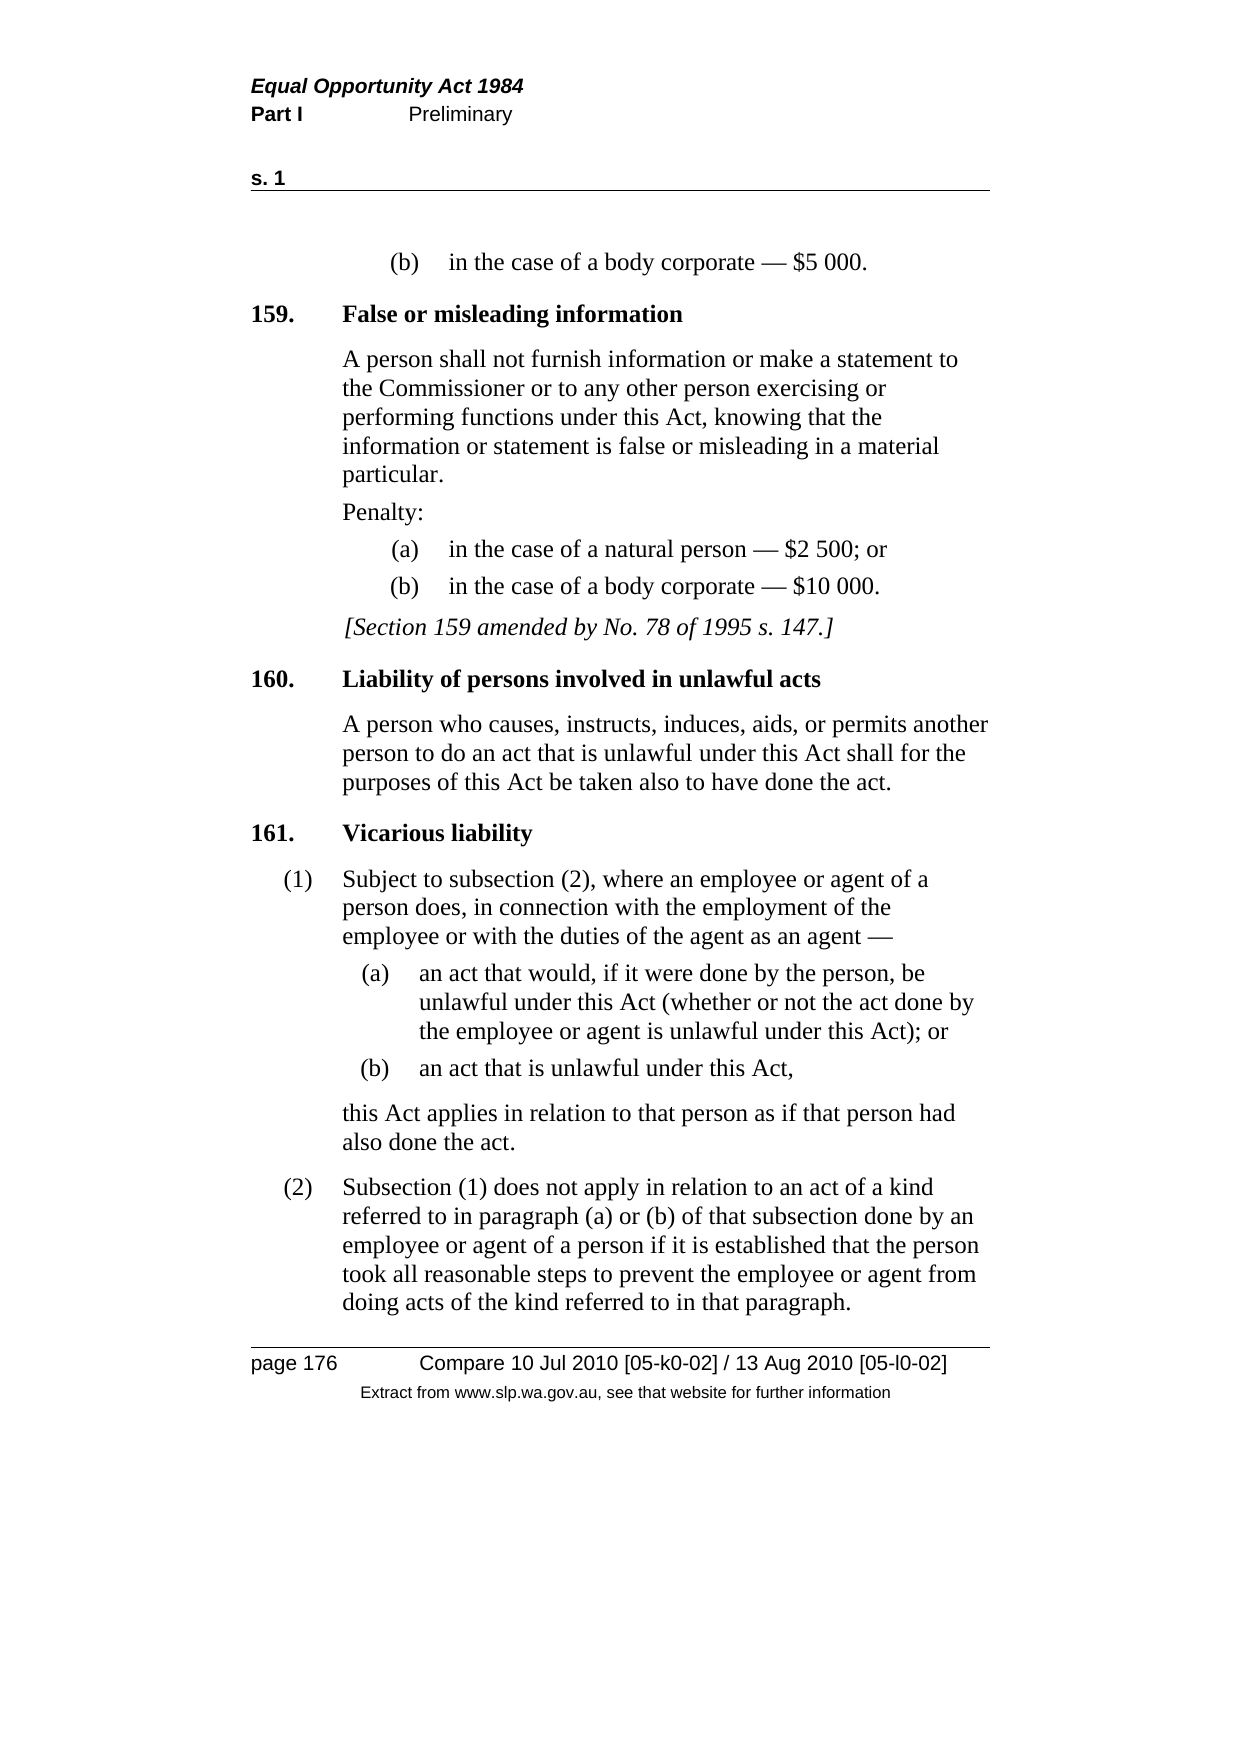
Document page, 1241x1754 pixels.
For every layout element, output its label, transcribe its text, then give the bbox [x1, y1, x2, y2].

text (b) an act that is unlawful under this Act, [251, 1053, 990, 1082]
text [Section 159 amended by No. 78 of 1995 s. 147.] [251, 612, 990, 641]
text (a) in the case of a natural person — $2 500; or [251, 534, 990, 562]
text Penalty: [251, 497, 990, 525]
text (b) in the case of a body corporate — $5 000. [251, 247, 990, 276]
subtitle 161. Vicarious liability [251, 818, 990, 847]
text (a) an act that would, if it were done by the person, be unlawful under this Act (whether or not the act done by the employee or agent is unlawful under this Act); or [251, 958, 990, 1044]
text (b) in the case of a body corporate — $10 000. [251, 571, 990, 599]
text A person who causes, instructs, induces, aids, or permits another person to do an act that is unlawful under this Act shall for the purposes of this Act be taken also to have done the act. [251, 709, 990, 795]
text A person shall not furnish information or make a statement to the Commissioner or to any other person exercising or performing functions under this Act, knowing that the information or statement is false or misleading in a material particular. [251, 344, 990, 488]
subtitle 160. Liability of persons involved in unlawful acts [251, 664, 990, 692]
text (1) Subject to subsection (2), where an employee or agent of a person does, in connection with the employment of the employee or with the duties of the agent as an agent — [251, 864, 990, 950]
text (2) Subsection (1) does not apply in relation to an act of a kind referred to in paragraph (a) or (b) of that subsection done by an employee or agent of a person if it is established that the person took all reasonable steps to prevent the employee or agent from doing acts of the kind referred to in that paragraph. [251, 1172, 990, 1316]
text this Act applies in relation to that person as if that person had also done the act. [251, 1098, 990, 1156]
subtitle 159. False or misleading information [251, 299, 990, 328]
